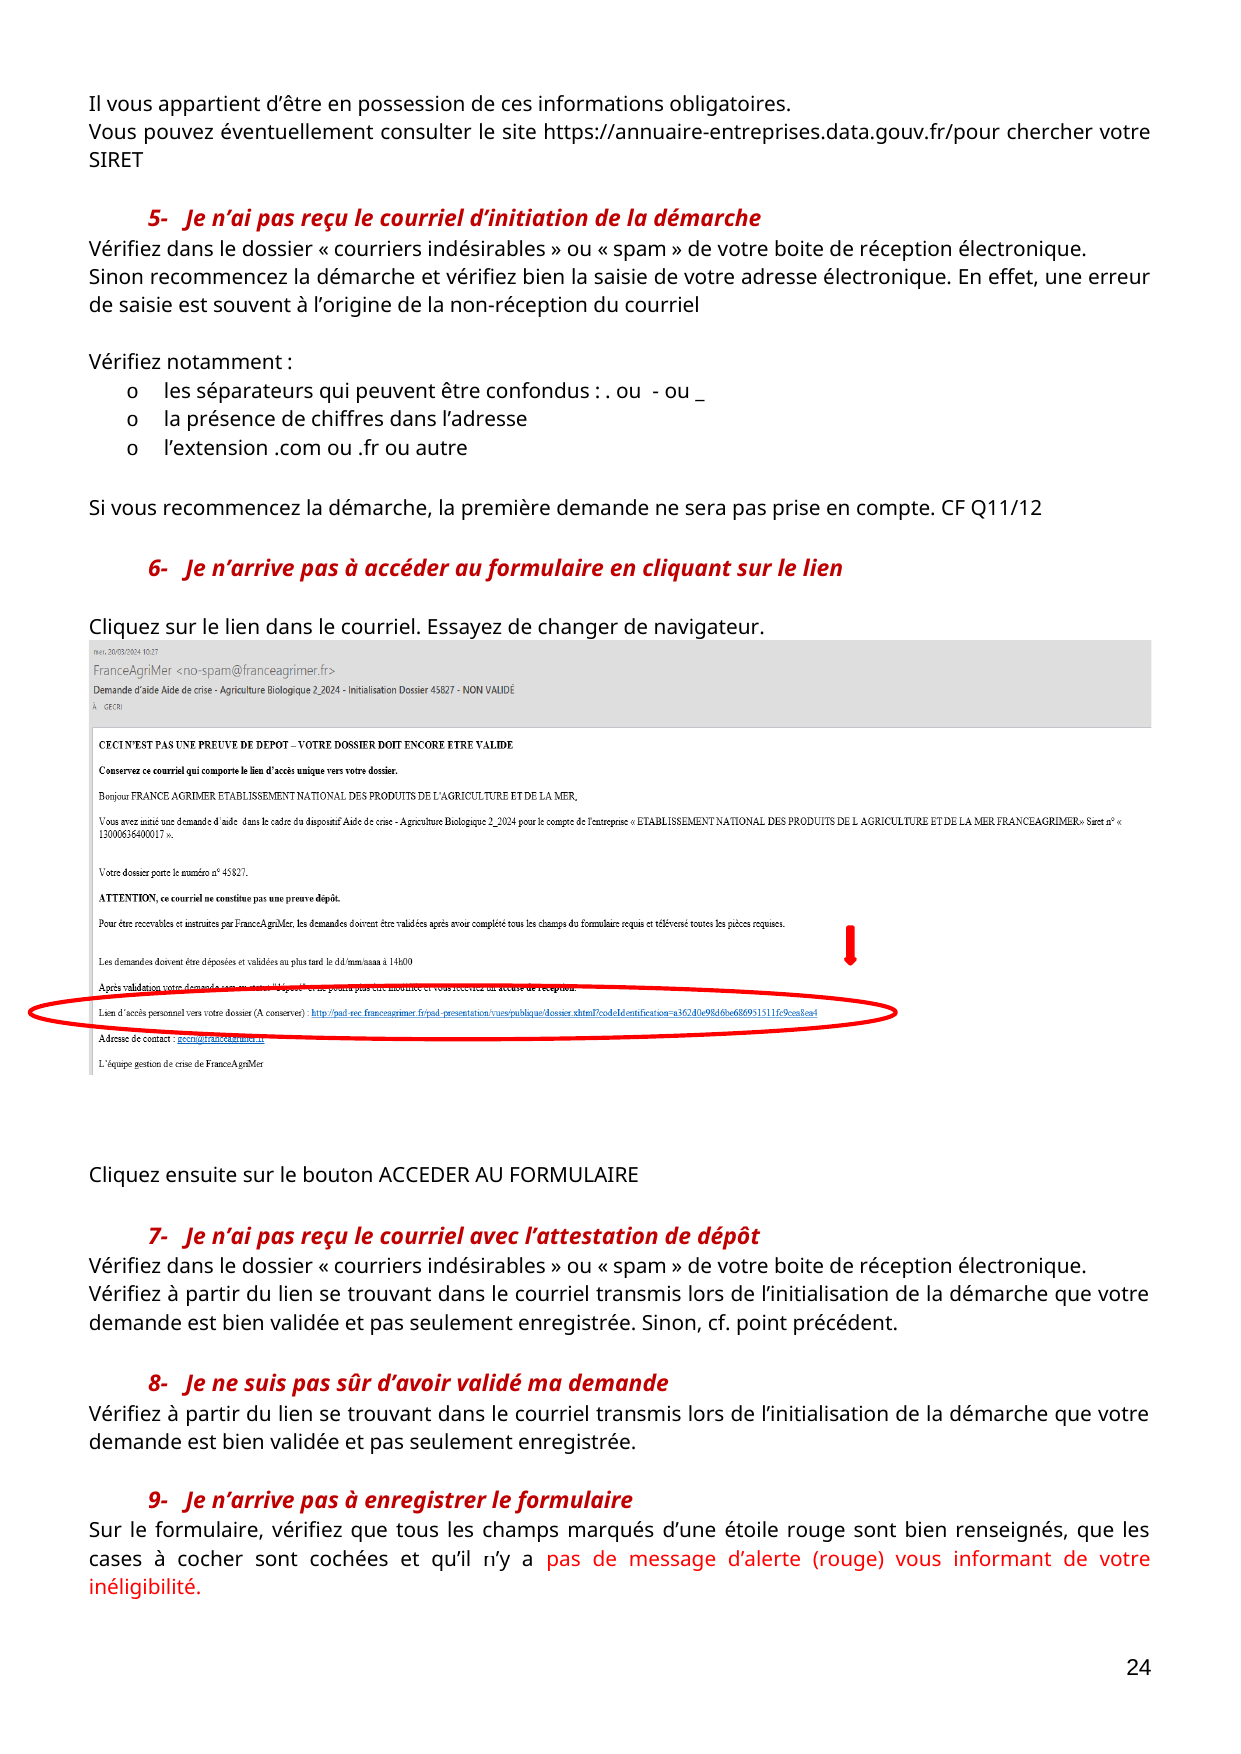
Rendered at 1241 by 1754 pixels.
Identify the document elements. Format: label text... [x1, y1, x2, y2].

list Je n’ai pas reçu le courriel avec l’attestation de dépôt [148, 1219, 1152, 1251]
list les séparateurs qui peuvent être confondus : . ou - ou _ [126, 376, 1152, 404]
text Sinon recommencez la démarche et vérifiez bien la saisie de votre adresse électronique. En effet, une erreur de saisie est souvent à l’origine de la non-réception du courriel [89, 262, 1152, 319]
picture [88, 988, 892, 1037]
list Je n’arrive pas à accéder au formulaire en cliquant sur le lien [148, 552, 1152, 584]
text Cliquez ensuite sur le bouton ACCEDER AU FORMULAIRE [89, 1160, 1152, 1188]
list la présence de chiffres dans l’adresse [126, 404, 1152, 433]
text Vérifiez dans le dossier « courriers indésirables » ou « spam » de votre boite de réception électronique. [89, 1251, 1152, 1279]
text Il vous appartient d’être en possession de ces informations obligatoires. [89, 89, 1152, 117]
list Je n’ai pas reçu le courriel d’initiation de la démarche [148, 202, 1152, 234]
text Vérifiez à partir du lien se trouvant dans le courriel transmis lors de l’initialisation de la démarche que votre demande est bien validée et pas seulement enregistrée. [89, 1399, 1152, 1456]
list l’extension .com ou .fr ou autre [126, 433, 1152, 461]
text Vous pouvez éventuellement consulter le site https://annuaire-entreprises.data.gouv.fr/pour chercher votre SIRET [89, 117, 1152, 174]
list Je ne suis pas sûr d’avoir validé ma demande [148, 1367, 1152, 1399]
list Je n’arrive pas à enregistrer le formulaire [148, 1484, 1152, 1515]
text Cliquez sur le lien dans le courriel. Essayez de changer de navigateur. [89, 612, 1152, 640]
text Si vous recommencez la démarche, la première demande ne sera pas prise en compte. CF Q11/12 [89, 493, 1152, 521]
text Vérifiez à partir du lien se trouvant dans le courriel transmis lors de l’initialisation de la démarche que votre demande est bien validée et pas seulement enregistrée. Sinon, cf. point précédent. [89, 1279, 1152, 1336]
text Vérifiez dans le dossier « courriers indésirables » ou « spam » de votre boite de réception électronique. [89, 234, 1152, 262]
picture [88, 640, 1152, 1075]
text Vérifiez notamment : [89, 347, 1152, 376]
text Sur le formulaire, vérifiez que tous les champs marqués d’une étoile rouge sont bien renseignés, que les cases à cocher sont cochées et qu’il n’y a pas de message d’alerte (rouge) vous informant de votre inéligibilité. [89, 1515, 1152, 1601]
